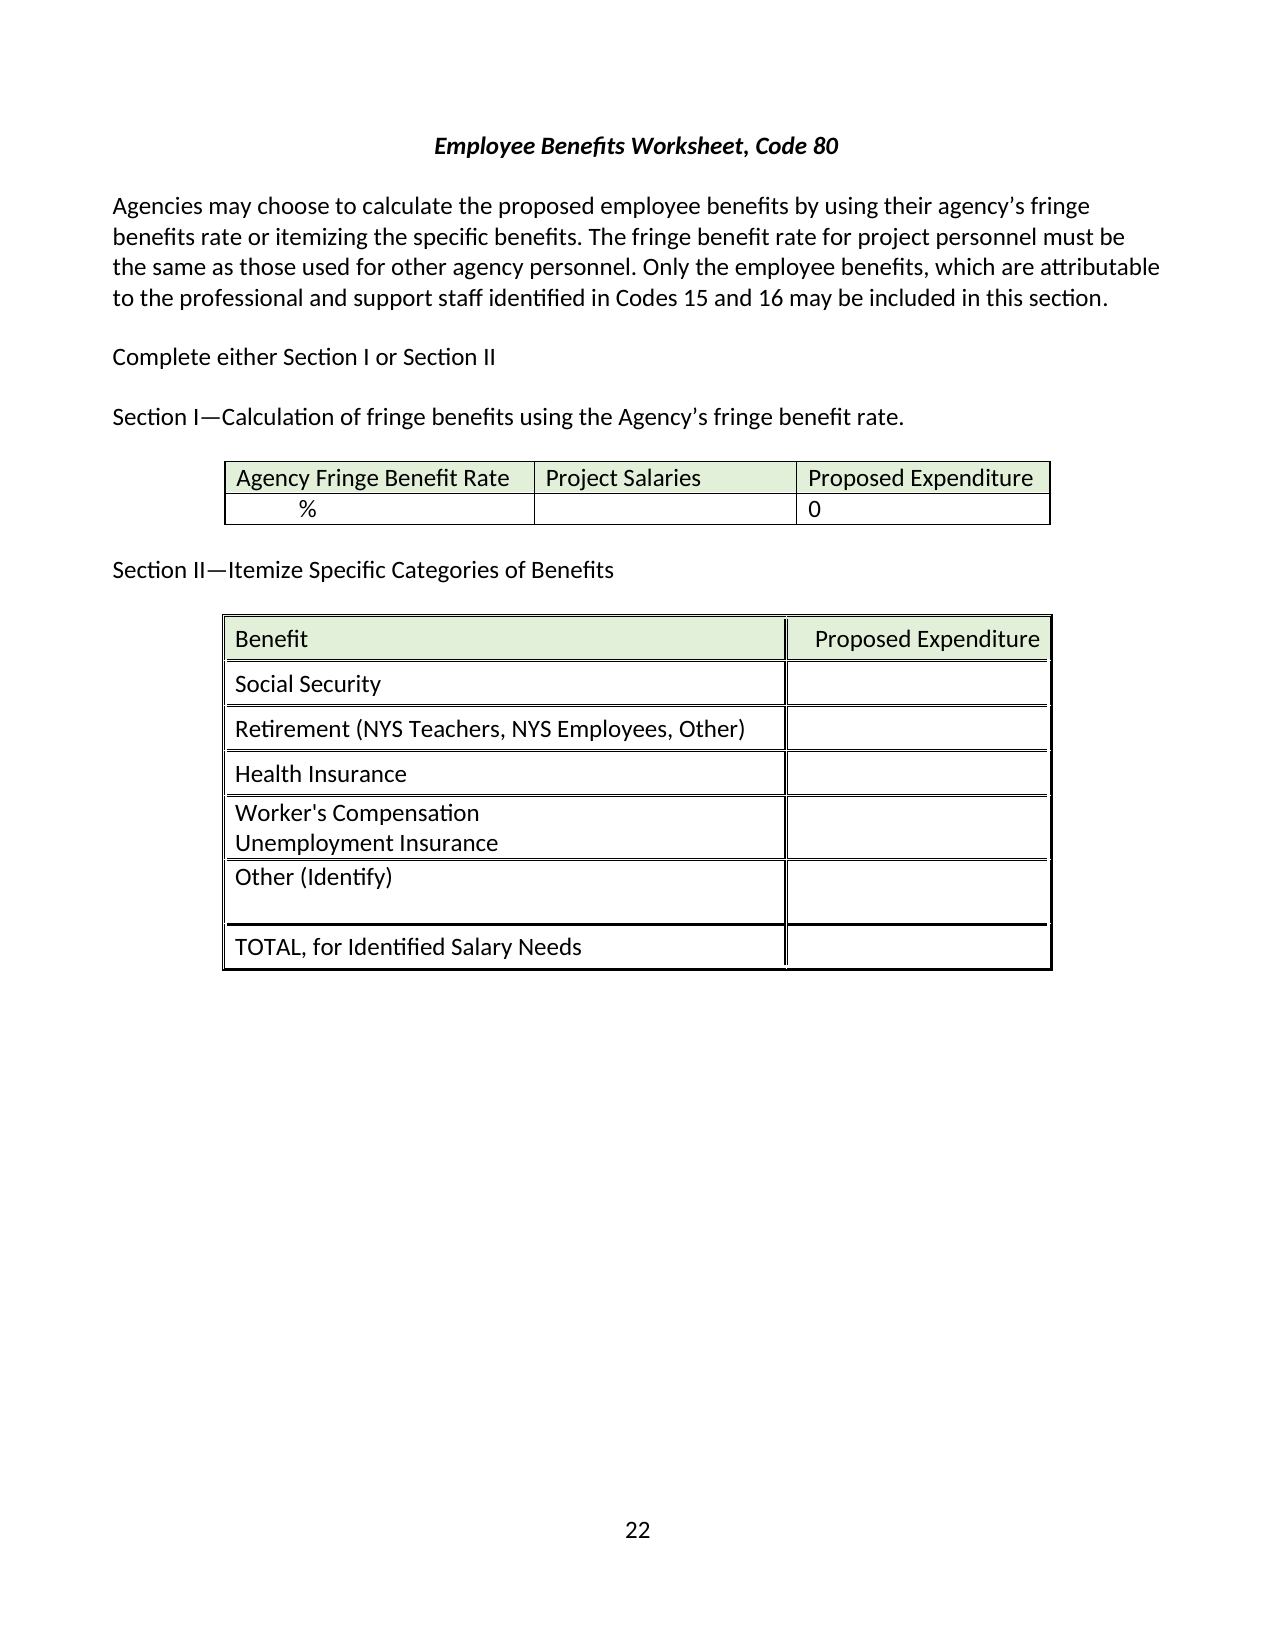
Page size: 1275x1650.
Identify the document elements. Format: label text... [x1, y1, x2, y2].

table_cell TOTAL, for Identified Salary Needs [224, 923, 786, 967]
table_cell [535, 494, 796, 524]
table_header Agency Fringe Benefit Rate [226, 462, 534, 492]
table_header Project Salaries [535, 462, 796, 492]
table_cell [788, 858, 1050, 922]
table_cell [788, 704, 1050, 749]
text Agencies may choose to calculate the proposed employee benefits by using their agency’s fringe benefits rate or itemizing the specific benefits. The fringe benefit rate for project personnel must be the same as those used for other agency personnel. Only the employee benefits, which are attributable to the professional and support staff identified in Codes 15 and 16 may be included in this section. [112, 190, 1162, 312]
text Complete either Section I or Section II [112, 341, 1162, 372]
table_cell 0 [797, 494, 1049, 524]
table_cell [788, 794, 1050, 858]
table_cell Health Insurance [225, 749, 785, 794]
table_cell Other (Identify) [225, 858, 785, 922]
table_header Proposed Expenditure [786, 617, 1050, 659]
subtitle Employee Benefits Worksheet, Code 80 [112, 131, 1162, 161]
table_cell Retirement (NYS Teachers, NYS Employees, Other) [225, 704, 785, 749]
table_header Proposed Expenditure [797, 462, 1049, 492]
table_cell [786, 923, 1051, 967]
table_cell % [226, 494, 534, 524]
table_cell [788, 749, 1050, 794]
table_header Benefit [225, 617, 786, 659]
table_cell [788, 659, 1050, 704]
text Section I—Calculation of fringe benefits using the Agency’s fringe benefit rate. [112, 401, 1162, 432]
table_cell Social Security [225, 659, 785, 704]
table_cell Worker's Compensation Unemployment Insurance [225, 794, 785, 858]
text Section II—Itemize Specific Categories of Benefits [112, 554, 1162, 585]
